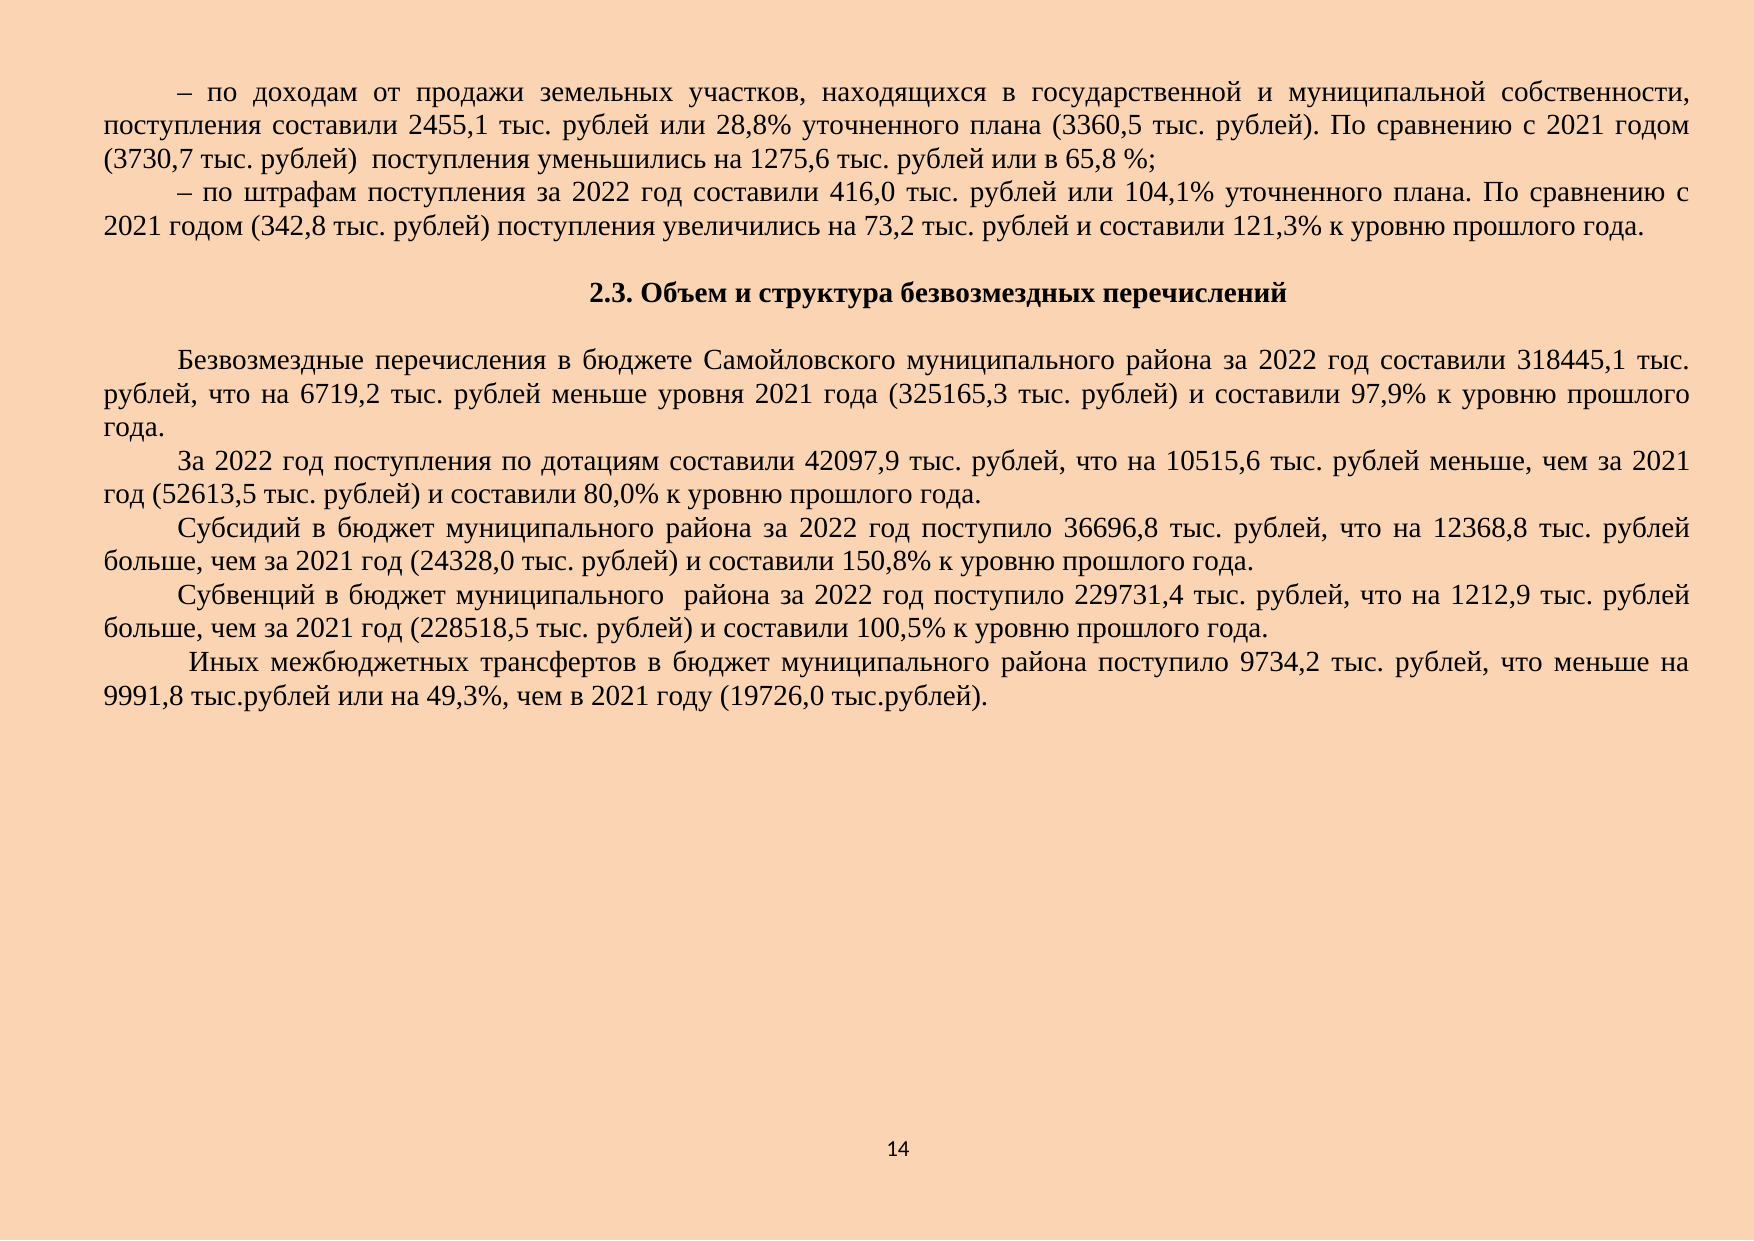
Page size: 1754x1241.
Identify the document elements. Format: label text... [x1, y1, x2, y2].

text – по доходам от продажи земельных участков, находящихся в государственной и муниципальной собственности, поступления составили 2455,1 тыс. рублей или 28,8% уточненного плана (3360,5 тыс. рублей). По сравнению с 2021 годом (3730,7 тыс. рублей) поступления уменьшились на 1275,6 тыс. рублей или в 65,8 %; [103, 74, 1692, 174]
text Безвозмездные перечисления в бюджете Самойловского муниципального района за 2022 год составили 318445,1 тыс. рублей, что на 6719,2 тыс. рублей меньше уровня 2021 года (325165,3 тыс. рублей) и составили 97,9% к уровню прошлого года. [103, 342, 1692, 443]
text Субвенций в бюджет муниципального района за 2022 год поступило 229731,4 тыс. рублей, что на 1212,9 тыс. рублей больше, чем за 2021 год (228518,5 тыс. рублей) и составили 100,5% к уровню прошлого года. [103, 577, 1692, 644]
text Иных межбюджетных трансфертов в бюджет муниципального района поступило 9734,2 тыс. рублей, что меньше на 9991,8 тыс.рублей или на 49,3%, чем в 2021 году (19726,0 тыс.рублей). [103, 644, 1692, 711]
text 2.3. Объем и структура безвозмездных перечислений [103, 275, 1692, 309]
text – по штрафам поступления за 2022 год составили 416,0 тыс. рублей или 104,1% уточненного плана. По сравнению с 2021 годом (342,8 тыс. рублей) поступления увеличились на 73,2 тыс. рублей и составили 121,3% к уровню прошлого года. [103, 174, 1692, 242]
text Субсидий в бюджет муниципального района за 2022 год поступило 36696,8 тыс. рублей, что на 12368,8 тыс. рублей больше, чем за 2021 год (24328,0 тыс. рублей) и составили 150,8% к уровню прошлого года. [103, 510, 1692, 577]
text За 2022 год поступления по дотациям составили 42097,9 тыс. рублей, что на 10515,6 тыс. рублей меньше, чем за 2021 год (52613,5 тыс. рублей) и составили 80,0% к уровню прошлого года. [103, 443, 1692, 510]
